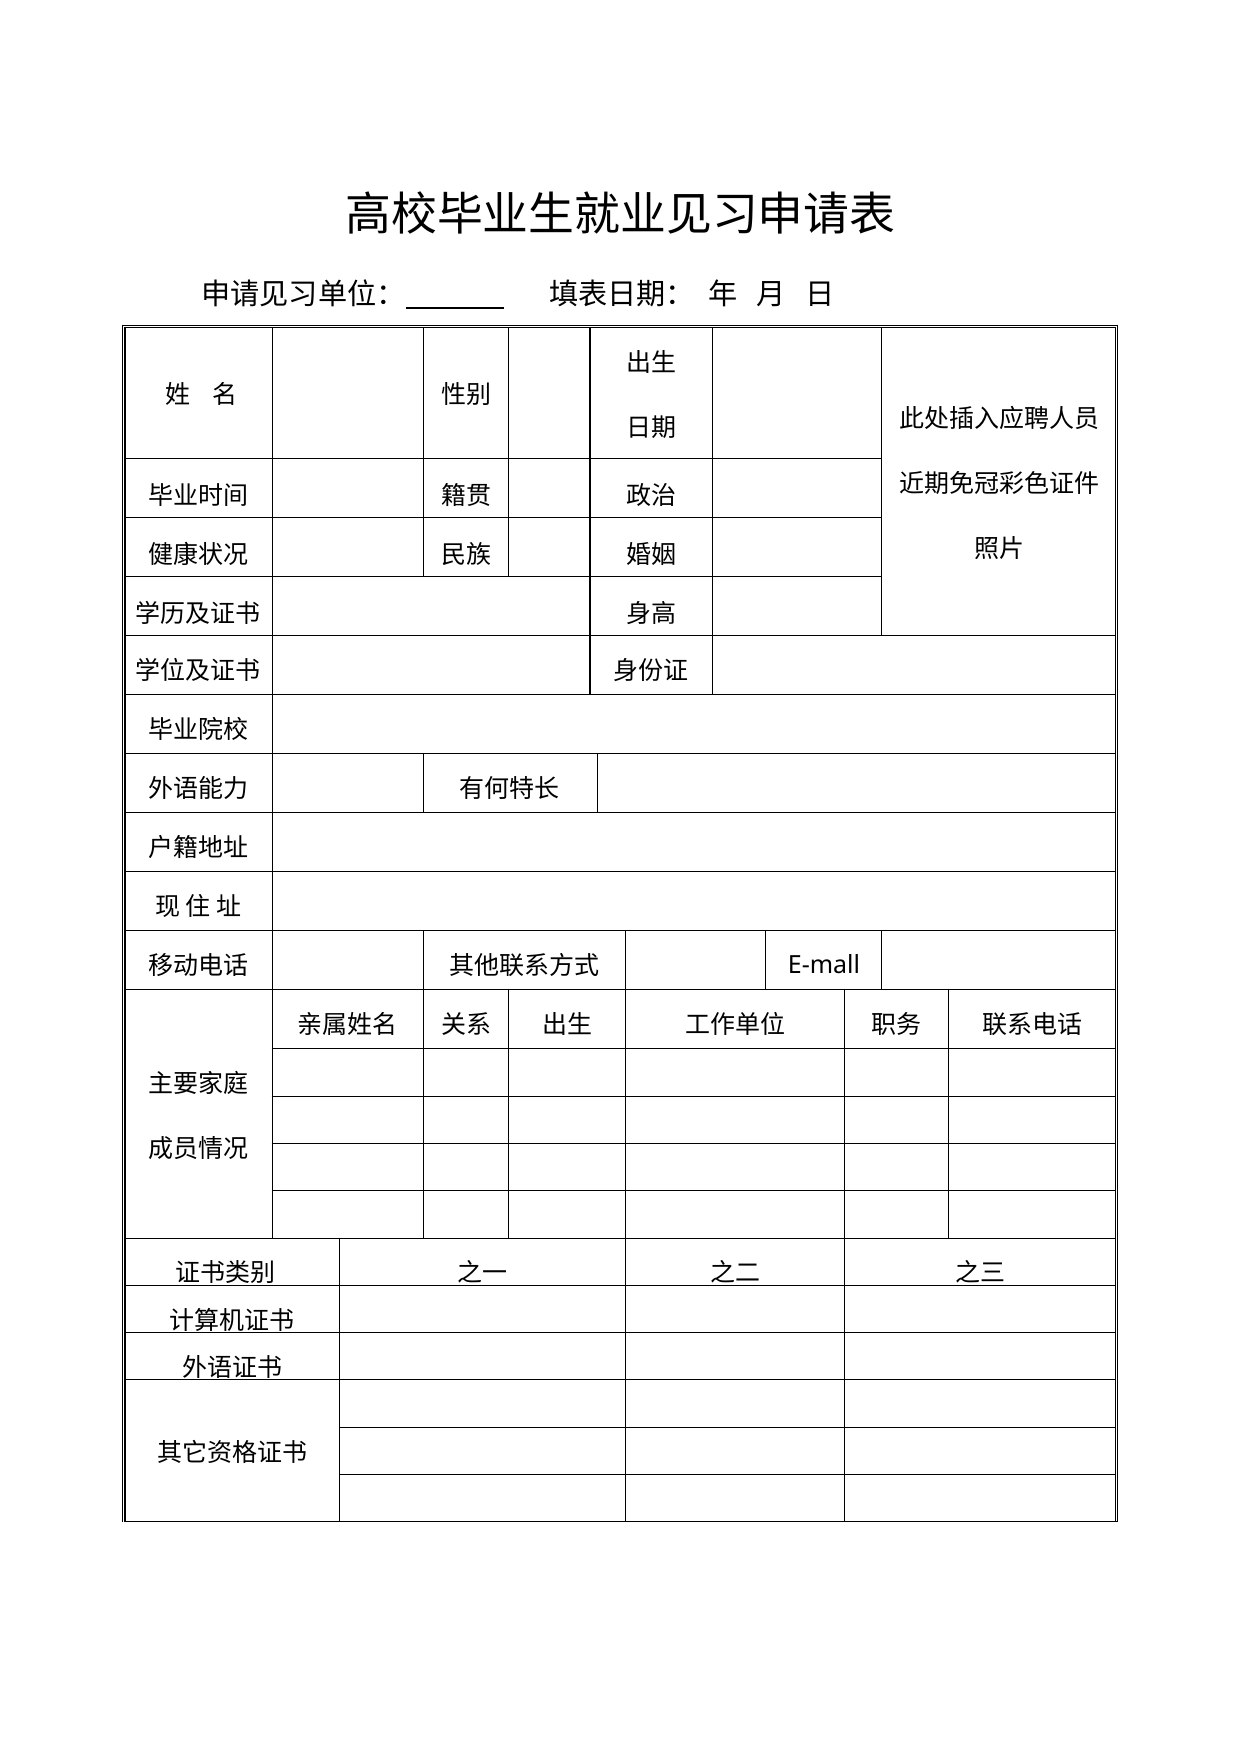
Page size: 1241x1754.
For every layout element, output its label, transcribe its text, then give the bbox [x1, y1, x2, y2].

table_cell [845, 1191, 948, 1237]
table_cell [626, 1049, 844, 1096]
table_cell [845, 1286, 1115, 1332]
table_cell [626, 1428, 844, 1474]
table_cell 移动电话 [126, 931, 272, 989]
table_cell [713, 459, 881, 517]
table_cell 其它资格证书 [126, 1380, 339, 1521]
table_cell [424, 1191, 508, 1237]
table_cell [273, 1097, 423, 1143]
table_cell [273, 1144, 423, 1190]
table_cell [949, 1191, 1115, 1237]
table_cell 计算机证书 [126, 1286, 339, 1332]
table_header 性别 [424, 328, 508, 458]
table_cell 联系电话 [949, 990, 1115, 1048]
table_cell [713, 518, 881, 576]
table_cell 亲属姓名 [273, 990, 423, 1048]
table_cell [845, 1333, 1115, 1379]
table_cell [340, 1475, 625, 1521]
table_cell [273, 754, 423, 812]
table_cell 毕业时间 [126, 459, 272, 517]
table_cell [424, 1049, 508, 1096]
table_cell 婚姻 状况 [591, 518, 712, 576]
table_cell [340, 1333, 625, 1379]
table_cell [626, 1380, 844, 1427]
table_cell [273, 1049, 423, 1096]
table_cell 关系 [424, 990, 508, 1048]
table_cell [424, 1097, 508, 1143]
table_cell [626, 1286, 844, 1332]
table_cell [424, 1144, 508, 1190]
table_header 此处插入应聘人员近期免冠彩色证件照片 [882, 328, 1115, 635]
table_cell [626, 1097, 844, 1143]
table_cell [949, 1144, 1115, 1190]
table_cell [626, 1333, 844, 1379]
table_cell 外语能力 [126, 754, 272, 812]
table_cell 学位及证书编号 [126, 636, 272, 694]
table_cell 证书类别 [126, 1239, 339, 1285]
table_cell 毕业院校 及专业 [126, 695, 272, 753]
table_cell 之一 [340, 1239, 625, 1285]
table_cell [273, 695, 1115, 753]
table_cell [509, 459, 589, 517]
table_cell 学历及证书编号 [126, 577, 272, 635]
table_cell [273, 459, 423, 517]
table_cell [598, 754, 1115, 812]
table_cell [626, 1191, 844, 1237]
table_cell [845, 1049, 948, 1096]
table_cell [713, 577, 881, 635]
table_cell [509, 1049, 625, 1096]
table_cell 工作单位 [626, 990, 844, 1048]
table_cell [949, 1097, 1115, 1143]
table_cell [340, 1286, 625, 1332]
table_cell 之二 [626, 1239, 844, 1285]
table_cell [273, 1191, 423, 1237]
table_cell 职务 [845, 990, 948, 1048]
table_cell 民族 [424, 518, 508, 576]
text 高校毕业生就业见习申请表 [187, 162, 1053, 259]
table_cell 政治 面貌 [591, 459, 712, 517]
table_cell [273, 931, 423, 989]
table_cell [273, 872, 1115, 930]
table_cell [845, 1428, 1115, 1474]
table_cell [626, 931, 765, 989]
table_cell 身高 [591, 577, 712, 635]
table_cell 有何特长 [424, 754, 597, 812]
table_cell [273, 813, 1115, 871]
table_cell 身份证 号 码 [591, 636, 712, 694]
table_cell 健康状况 [126, 518, 272, 576]
table_cell [273, 636, 589, 694]
table_cell 现 住 址 [126, 872, 272, 930]
table_cell [845, 1380, 1115, 1427]
table_cell 出生 年月 [509, 990, 625, 1048]
table_cell [509, 1097, 625, 1143]
table_cell [340, 1428, 625, 1474]
table_cell [509, 518, 589, 576]
table_cell [845, 1097, 948, 1143]
table_cell [882, 931, 1115, 989]
table_cell E-mall [766, 931, 881, 989]
table_cell [273, 577, 589, 635]
table_cell [340, 1380, 625, 1427]
text 申请见习单位： 填表日期： 年 月 日 [187, 259, 1053, 324]
table_cell [949, 1049, 1115, 1096]
table_cell [626, 1475, 844, 1521]
table_cell [845, 1475, 1115, 1521]
table_cell 户籍地址 [126, 813, 272, 871]
table_cell 主要家庭 成员情况 [126, 990, 272, 1237]
table_cell [845, 1144, 948, 1190]
table_cell [273, 518, 423, 576]
table_cell [626, 1144, 844, 1190]
table_cell [509, 1144, 625, 1190]
table_cell [713, 636, 1115, 694]
table_header [273, 328, 423, 458]
table_header [509, 328, 589, 458]
table_header 出生 日期 [591, 328, 712, 458]
table_cell 其他联系方式 [424, 931, 625, 989]
table_cell 籍贯 [424, 459, 508, 517]
table_cell 外语证书 [126, 1333, 339, 1379]
table_cell [509, 1191, 625, 1237]
table_cell 之三 [845, 1239, 1115, 1285]
table_header 姓 名 [126, 328, 272, 458]
table_header [713, 328, 881, 458]
